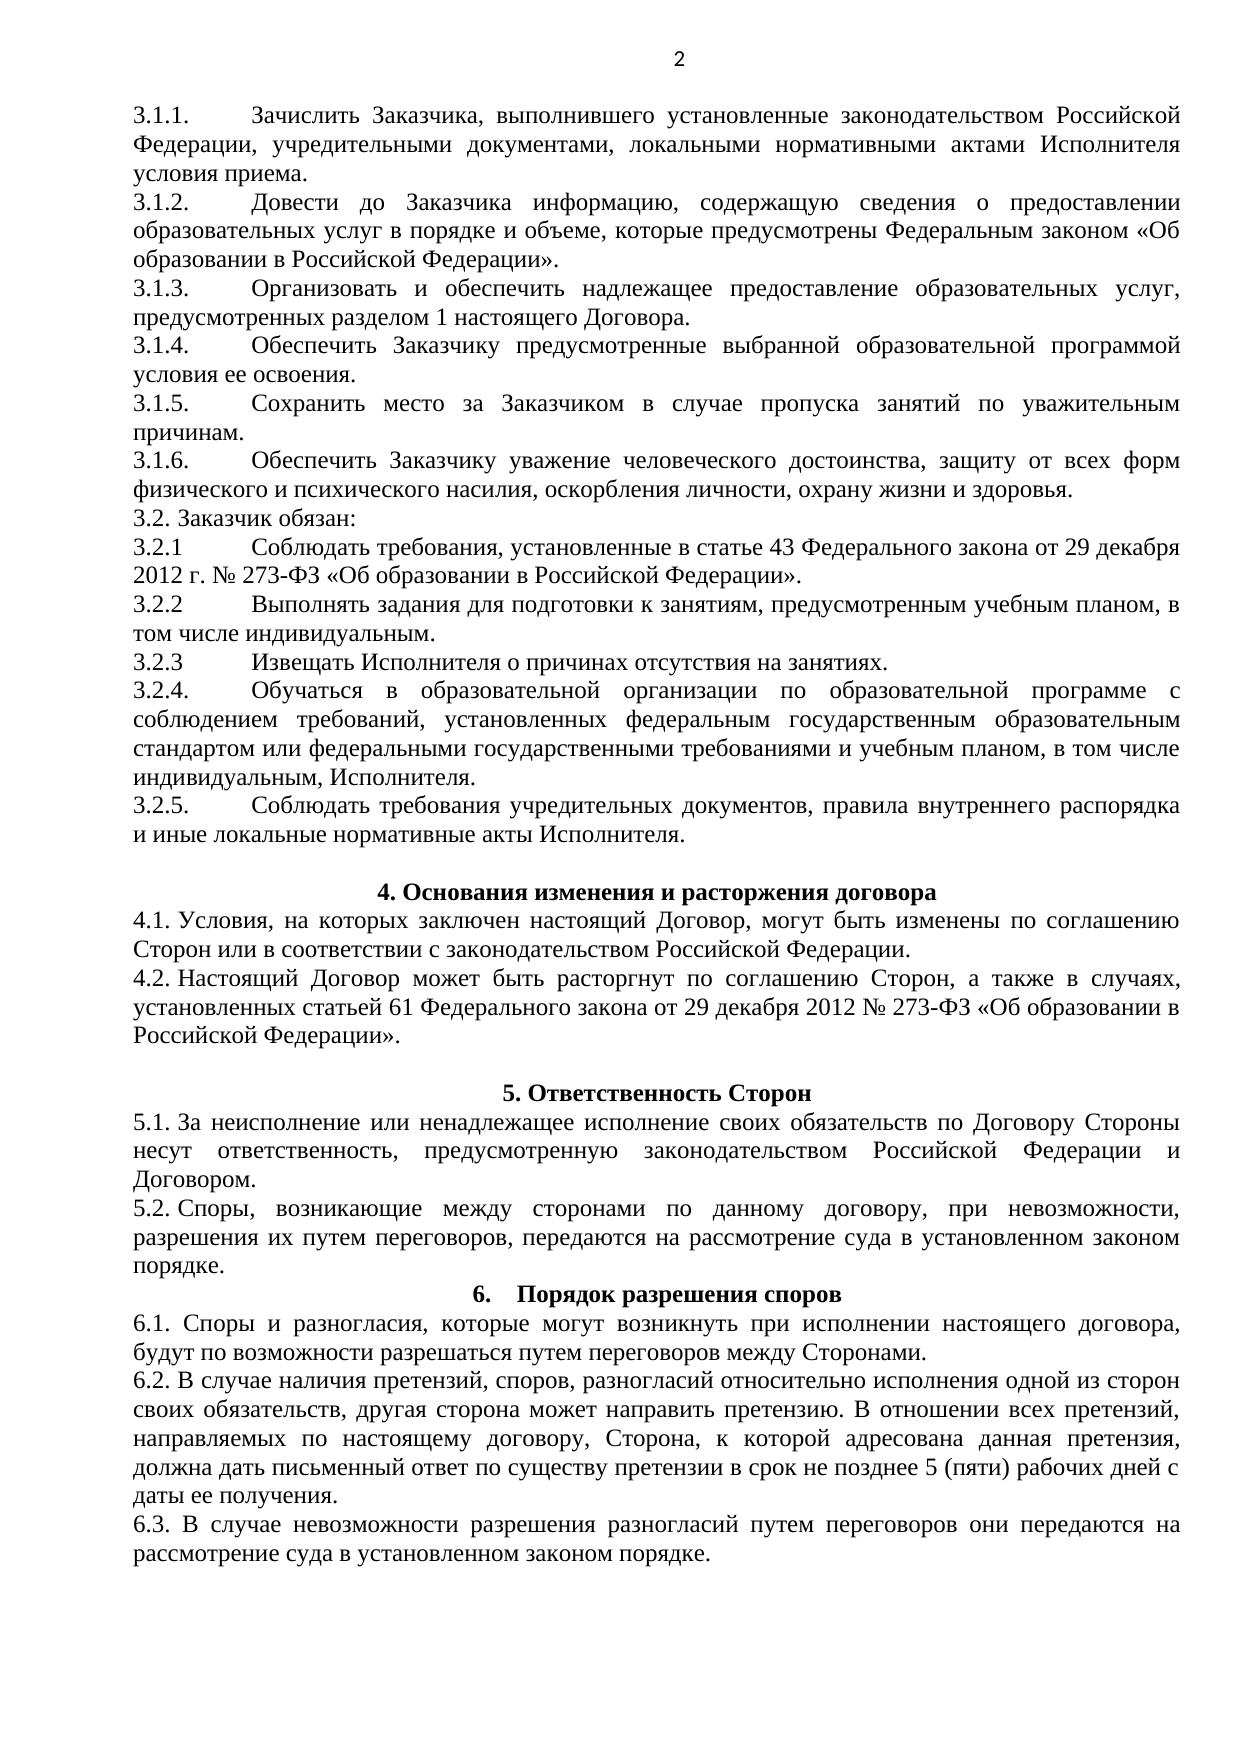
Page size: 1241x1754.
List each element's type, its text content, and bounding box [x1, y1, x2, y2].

text 3.2.2 Выполнять задания для подготовки к занятиям, предусмотренным учебным планом, в том числе индивидуальным. [133, 589, 1181, 647]
text 5. Ответственность Сторон [133, 1078, 1181, 1107]
text 3.2.1 Соблюдать требования, установленные в статье 43 Федерального закона от 29 декабря 2012 г. № 273-ФЗ «Об образовании в Российской Федерации». [133, 532, 1181, 589]
text 3.1.4. Обеспечить Заказчику предусмотренные выбранной образовательной программой условия ее освоения. [133, 330, 1181, 388]
text 4.1. Условия, на которых заключен настоящий Договор, могут быть изменены по соглашению Сторон или в соответствии с законодательством Российской Федерации. [133, 905, 1181, 963]
text 3.1.1. Зачислить Заказчика, выполнившего установленные законодательством Российской Федерации, учредительными документами, локальными нормативными актами Исполнителя условия приема. [133, 100, 1181, 187]
text 6.3. В случае невозможности разрешения разногласий путем переговоров они передаются на рассмотрение суда в установленном законом порядке. [133, 1509, 1181, 1567]
text 6. Порядок разрешения споров [133, 1279, 1181, 1308]
text 3.2.3 Извещать Исполнителя о причинах отсутствия на занятиях. [133, 647, 1181, 675]
text 6.2. В случае наличия претензий, споров, разногласий относительно исполнения одной из сторон своих обязательств, другая сторона может направить претензию. В отношении всех претензий, направляемых по настоящему договору, Сторона, к которой адресована данная претензия, должна дать письменный ответ по существу претензии в срок не позднее 5 (пяти) рабочих дней с даты ее получения. [133, 1365, 1181, 1509]
text 3.2.4. Обучаться в образовательной организации по образовательной программе с соблюдением требований, установленных федеральным государственным образовательным стандартом или федеральными государственными требованиями и учебным планом, в том числе индивидуальным, Исполнителя. [133, 675, 1181, 790]
text 5.1. За неисполнение или ненадлежащее исполнение своих обязательств по Договору Стороны несут ответственность, предусмотренную законодательством Российской Федерации и Договором. [133, 1107, 1181, 1193]
text 3.1.2. Довести до Заказчика информацию, содержащую сведения о предоставлении образовательных услуг в порядке и объеме, которые предусмотрены Федеральным законом «Об образовании в Российской Федерации». [133, 187, 1181, 273]
text 3.2.5. Соблюдать требования учредительных документов, правила внутреннего распорядка и иные локальные нормативные акты Исполнителя. [133, 790, 1181, 848]
text 4.2. Настоящий Договор может быть расторгнут по соглашению Сторон, а также в случаях, установленных статьей 61 Федерального закона от 29 декабря 2012 № 273-ФЗ «Об образовании в Российской Федерации». [133, 963, 1181, 1049]
text 4. Основания изменения и расторжения договора [133, 877, 1181, 905]
text 3.1.6. Обеспечить Заказчику уважение человеческого достоинства, защиту от всех форм физического и психического насилия, оскорбления личности, охрану жизни и здоровья. [133, 445, 1181, 503]
text 3.1.5. Сохранить место за Заказчиком в случае пропуска занятий по уважительным причинам. [133, 388, 1181, 445]
text 5.2. Споры, возникающие между сторонами по данному договору, при невозможности, разрешения их путем переговоров, передаются на рассмотрение суда в установленном законом порядке. [133, 1193, 1181, 1279]
text 3.1.3. Организовать и обеспечить надлежащее предоставление образовательных услуг, предусмотренных разделом 1 настоящего Договора. [133, 273, 1181, 330]
text 3.2. Заказчик обязан: [133, 503, 1181, 532]
text 6.1. Споры и разногласия, которые могут возникнуть при исполнении настоящего договора, будут по возможности разрешаться путем переговоров между Сторонами. [133, 1308, 1181, 1365]
